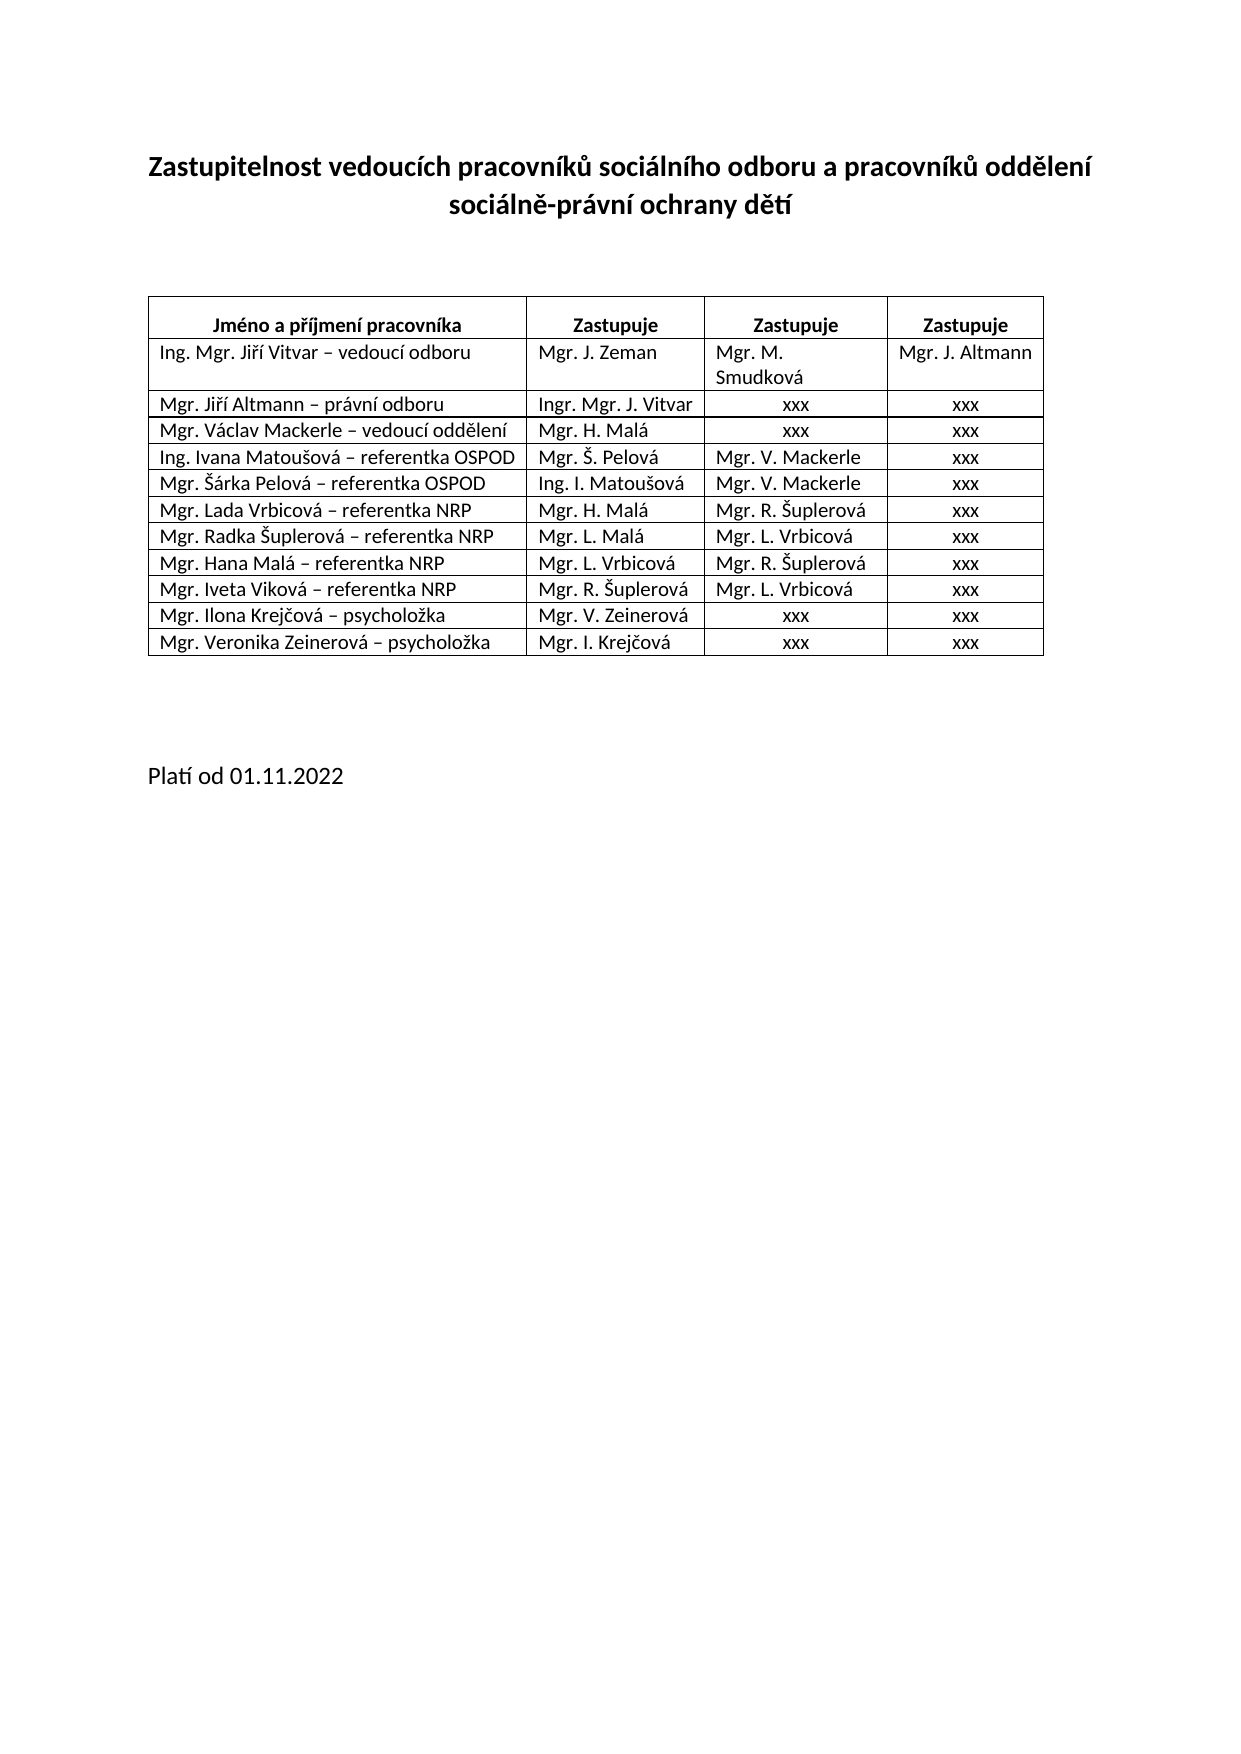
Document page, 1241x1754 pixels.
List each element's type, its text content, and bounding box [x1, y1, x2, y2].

table_cell Mgr. Radka Šuplerová – referentka NRP [149, 523, 526, 549]
table_cell Mgr. R. Šuplerová [705, 550, 887, 575]
table_cell xxx [705, 603, 887, 628]
table_cell xxx [888, 418, 1043, 443]
table_cell xxx [705, 391, 887, 416]
table_cell Mgr. J. Zeman [527, 339, 704, 390]
table_cell xxx [888, 576, 1043, 602]
table_cell Mgr. Ilona Krejčová – psycholožka [149, 603, 526, 628]
table_cell xxx [888, 523, 1043, 549]
table_cell Mgr. R. Šuplerová [527, 576, 704, 602]
text Zastupitelnost vedoucích pracovníků sociálního odboru a pracovníků oddělení sociálně-právní ochrany dětí [148, 148, 1093, 222]
table_cell xxx [888, 470, 1043, 496]
table_cell Ing. I. Matoušová [527, 470, 704, 496]
table_cell Mgr. R. Šuplerová [705, 497, 887, 522]
table_cell Mgr. H. Malá [527, 418, 704, 443]
table_cell Ing. Mgr. Jiří Vitvar – vedoucí odboru [149, 339, 526, 390]
table_cell Mgr. Jiří Altmann – právní odboru [149, 391, 526, 416]
table_cell xxx [888, 391, 1043, 416]
table_cell Mgr. M. Smudková [705, 339, 887, 390]
table_cell Mgr. L. Malá [527, 523, 704, 549]
table_cell Mgr. Lada Vrbicová – referentka NRP [149, 497, 526, 522]
table_cell Mgr. V. Mackerle [705, 470, 887, 496]
table_cell Mgr. J. Altmann [888, 339, 1043, 390]
table_cell xxx [705, 629, 887, 654]
table_cell xxx [888, 444, 1043, 469]
table_cell Mgr. Š. Pelová [527, 444, 704, 469]
table_cell xxx [888, 629, 1043, 654]
table_cell xxx [705, 418, 887, 443]
table_header Jméno a příjmení pracovníka [149, 297, 526, 338]
text Platí od 01.11.2022 [148, 760, 1093, 791]
table_cell Ing. Ivana Matoušová – referentka OSPOD [149, 444, 526, 469]
table_cell Mgr. V. Zeinerová [527, 603, 704, 628]
table_header Zastupuje [705, 297, 887, 338]
table_cell xxx [888, 603, 1043, 628]
table_cell Mgr. L. Vrbicová [705, 523, 887, 549]
table_cell Mgr. L. Vrbicová [705, 576, 887, 602]
table_cell Mgr. H. Malá [527, 497, 704, 522]
table_cell Mgr. Iveta Viková – referentka NRP [149, 576, 526, 602]
table_cell xxx [888, 497, 1043, 522]
table_cell Mgr. Šárka Pelová – referentka OSPOD [149, 470, 526, 496]
table_header Zastupuje [888, 297, 1043, 338]
table_cell Ingr. Mgr. J. Vitvar [527, 391, 704, 416]
table_cell Mgr. Hana Malá – referentka NRP [149, 550, 526, 575]
table_cell xxx [888, 550, 1043, 575]
table_header Zastupuje [527, 297, 704, 338]
table_cell Mgr. Veronika Zeinerová – psycholožka [149, 629, 526, 654]
table_cell Mgr. Václav Mackerle – vedoucí oddělení [149, 418, 526, 443]
table_cell Mgr. I. Krejčová [527, 629, 704, 654]
table_cell Mgr. V. Mackerle [705, 444, 887, 469]
table_cell Mgr. L. Vrbicová [527, 550, 704, 575]
